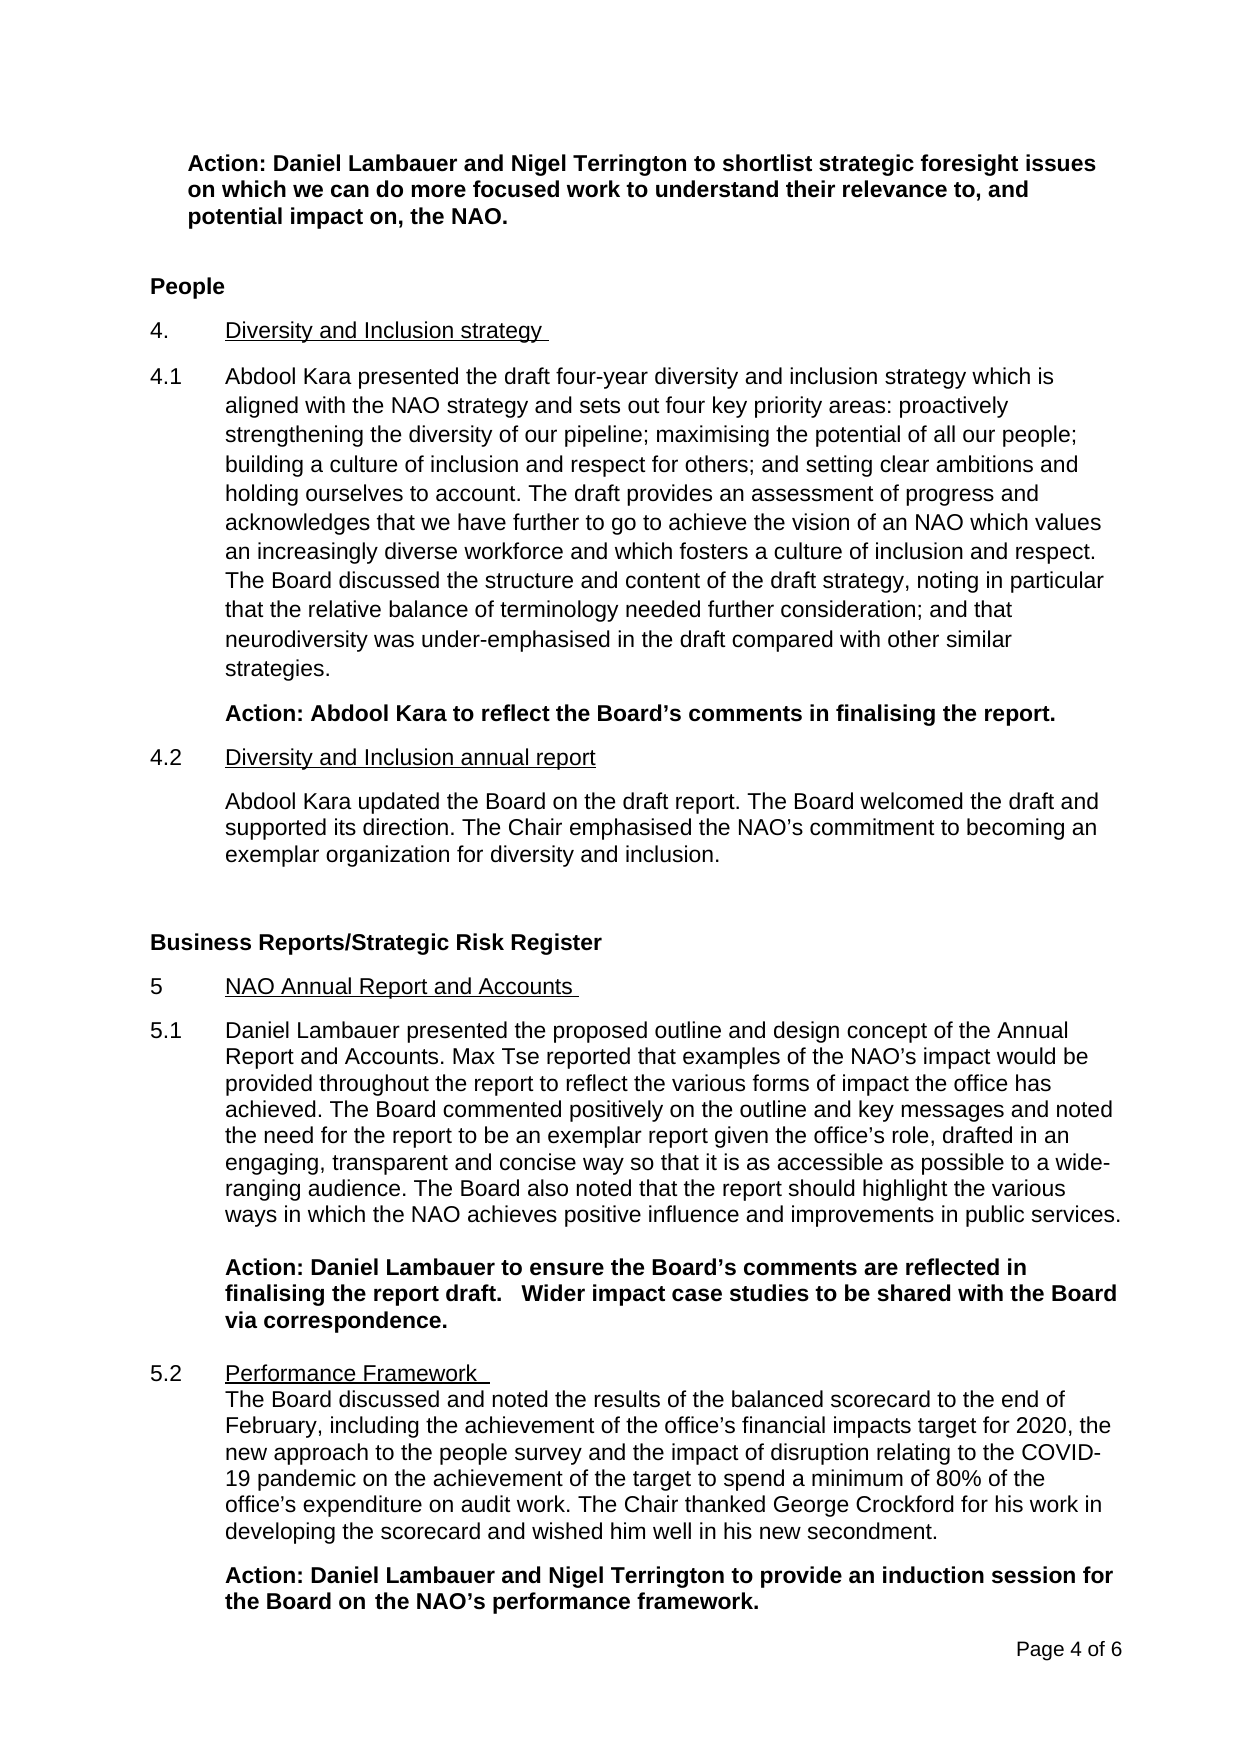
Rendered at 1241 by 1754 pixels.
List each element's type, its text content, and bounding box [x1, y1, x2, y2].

text 5.2 Performance Framework [150, 1359, 1122, 1386]
text Action: Daniel Lambauer and Nigel Terrington to shortlist strategic foresight issues on which we can do more focused work to understand their relevance to, and potential impact on, the NAO. [187, 150, 1122, 229]
text People [150, 273, 1122, 299]
text 4. Diversity and Inclusion strategy [150, 317, 1122, 343]
text Abdool Kara updated the Board on the draft report. The Board welcomed the draft and supported its direction. The Chair emphasised the NAO’s commitment to becoming an exemplar organization for diversity and inclusion. [225, 788, 1122, 867]
text Action: Daniel Lambauer and Nigel Terrington to provide an induction session for the Board on the NAO’s performance framework. [225, 1562, 1122, 1614]
text 4.1 Abdool Kara presented the draft four-year diversity and inclusion strategy which is aligned with the NAO strategy and sets out four key priority areas: proactively strengthening the diversity of our pipeline; maximising the potential of all our people; building a culture of inclusion and respect for others; and setting clear ambitions and holding ourselves to account. The draft provides an assessment of progress and acknowledges that we have further to go to achieve the vision of an NAO which values an increasingly diverse workforce and which fosters a culture of inclusion and respect. The Board discussed the structure and content of the draft strategy, noting in particular that the relative balance of terminology needed further consideration; and that neurodiversity was under-emphasised in the draft compared with other similar strategies. [150, 361, 1122, 682]
text 5 NAO Annual Report and Accounts [150, 973, 1122, 999]
text 4.2 Diversity and Inclusion annual report [150, 744, 1122, 770]
text The Board discussed and noted the results of the balanced scorecard to the end of February, including the achievement of the office’s financial impacts target for 2020, the new approach to the people survey and the impact of disruption relating to the COVID-19 pandemic on the achievement of the target to spend a minimum of 80% of the office’s expenditure on audit work. The Chair thanked George Crockford for his work in developing the scorecard and wished him well in his new secondment. [225, 1386, 1122, 1544]
text Action: Abdool Kara to reflect the Board’s comments in finalising the report. [150, 700, 1122, 726]
text 5.1 Daniel Lambauer presented the proposed outline and design concept of the Annual Report and Accounts. Max Tse reported that examples of the NAO’s impact would be provided throughout the report to reflect the various forms of impact the office has achieved. The Board commented positively on the outline and key messages and noted the need for the report to be an exemplar report given the office’s role, drafted in an engaging, transparent and concise way so that it is as accessible as possible to a wide-ranging audience. The Board also noted that the report should highlight the various ways in which the NAO achieves positive influence and improvements in public services. [150, 1017, 1122, 1228]
text Action: Daniel Lambauer to ensure the Board’s comments are reflected in finalising the report draft. Wider impact case studies to be shared with the Board via correspondence. [225, 1254, 1122, 1333]
text Business Reports/Strategic Risk Register [150, 929, 1122, 955]
